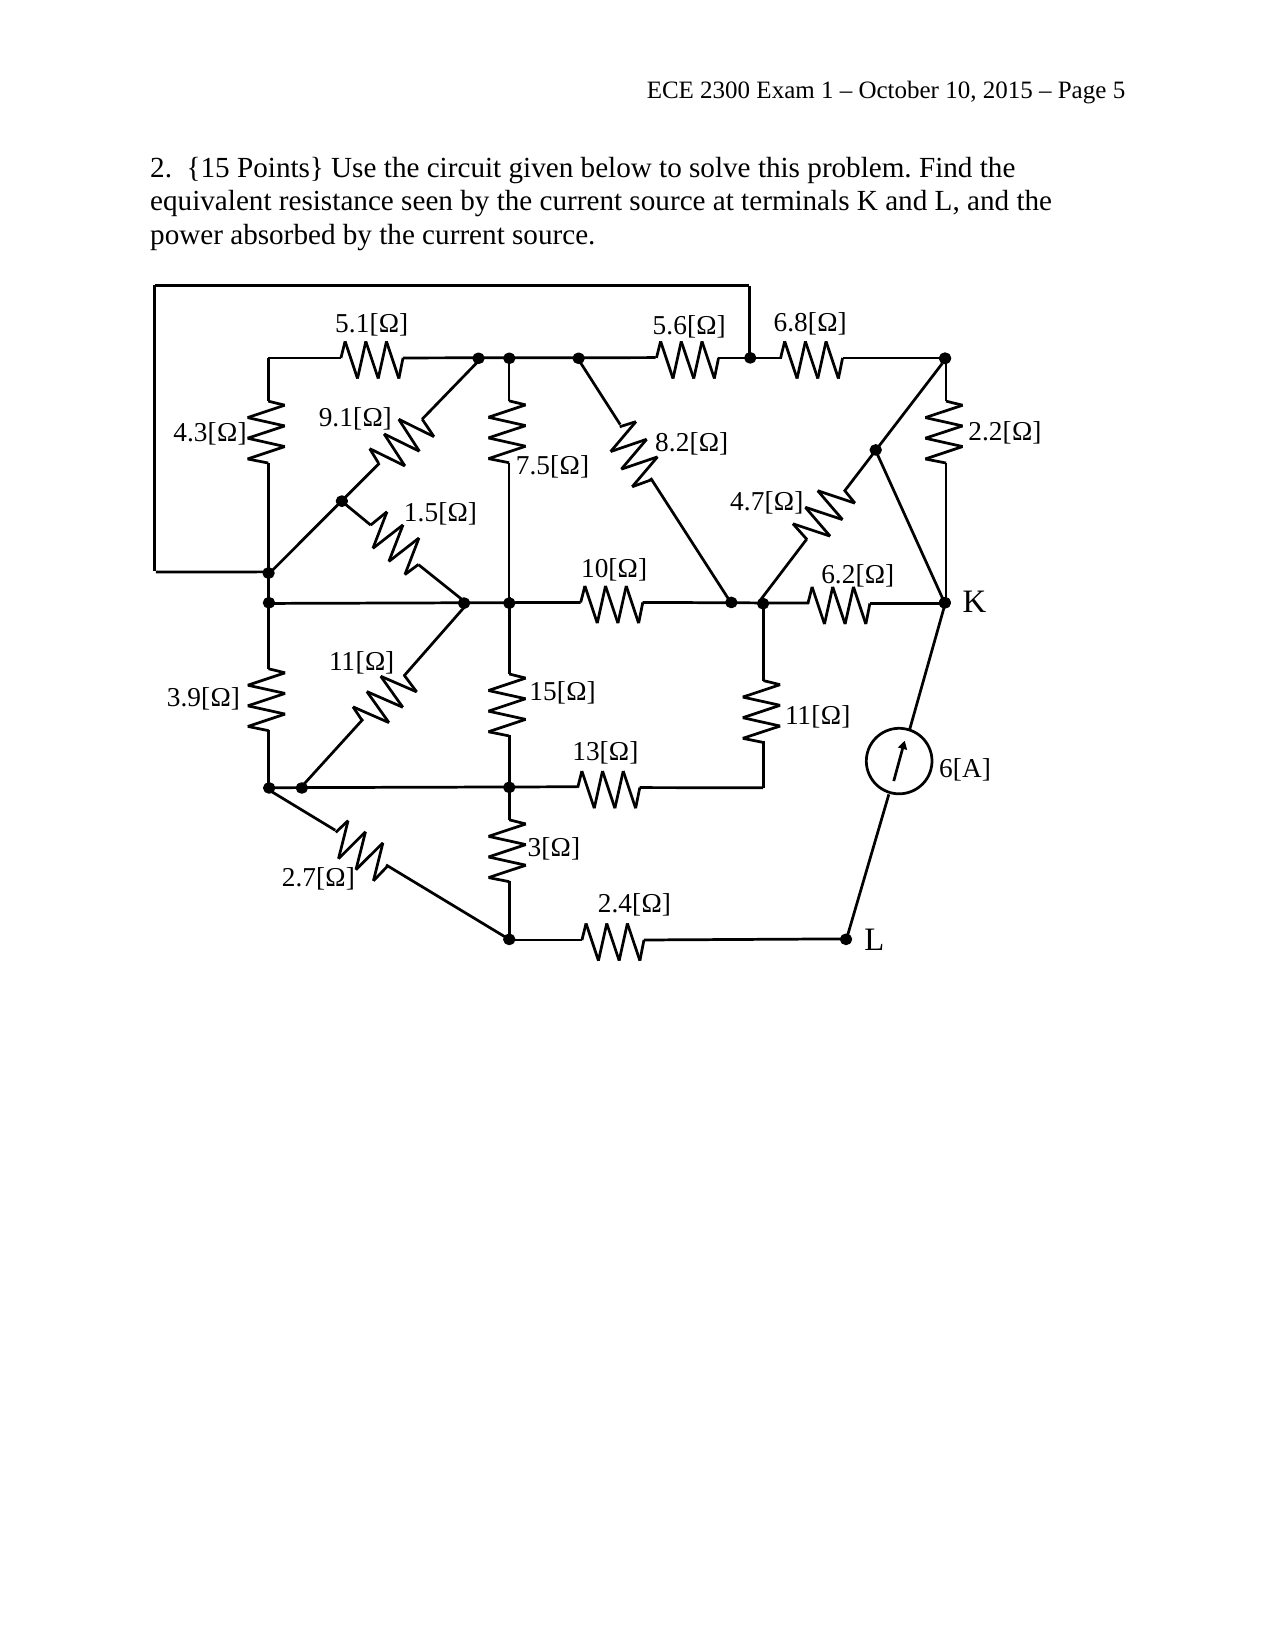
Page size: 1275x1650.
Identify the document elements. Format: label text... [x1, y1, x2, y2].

text 2. {15 Points} Use the circuit given below to solve this problem. Find the equivalent resistance seen by the current source at terminals K and L, and the power absorbed by the current source. [150, 150, 1125, 251]
